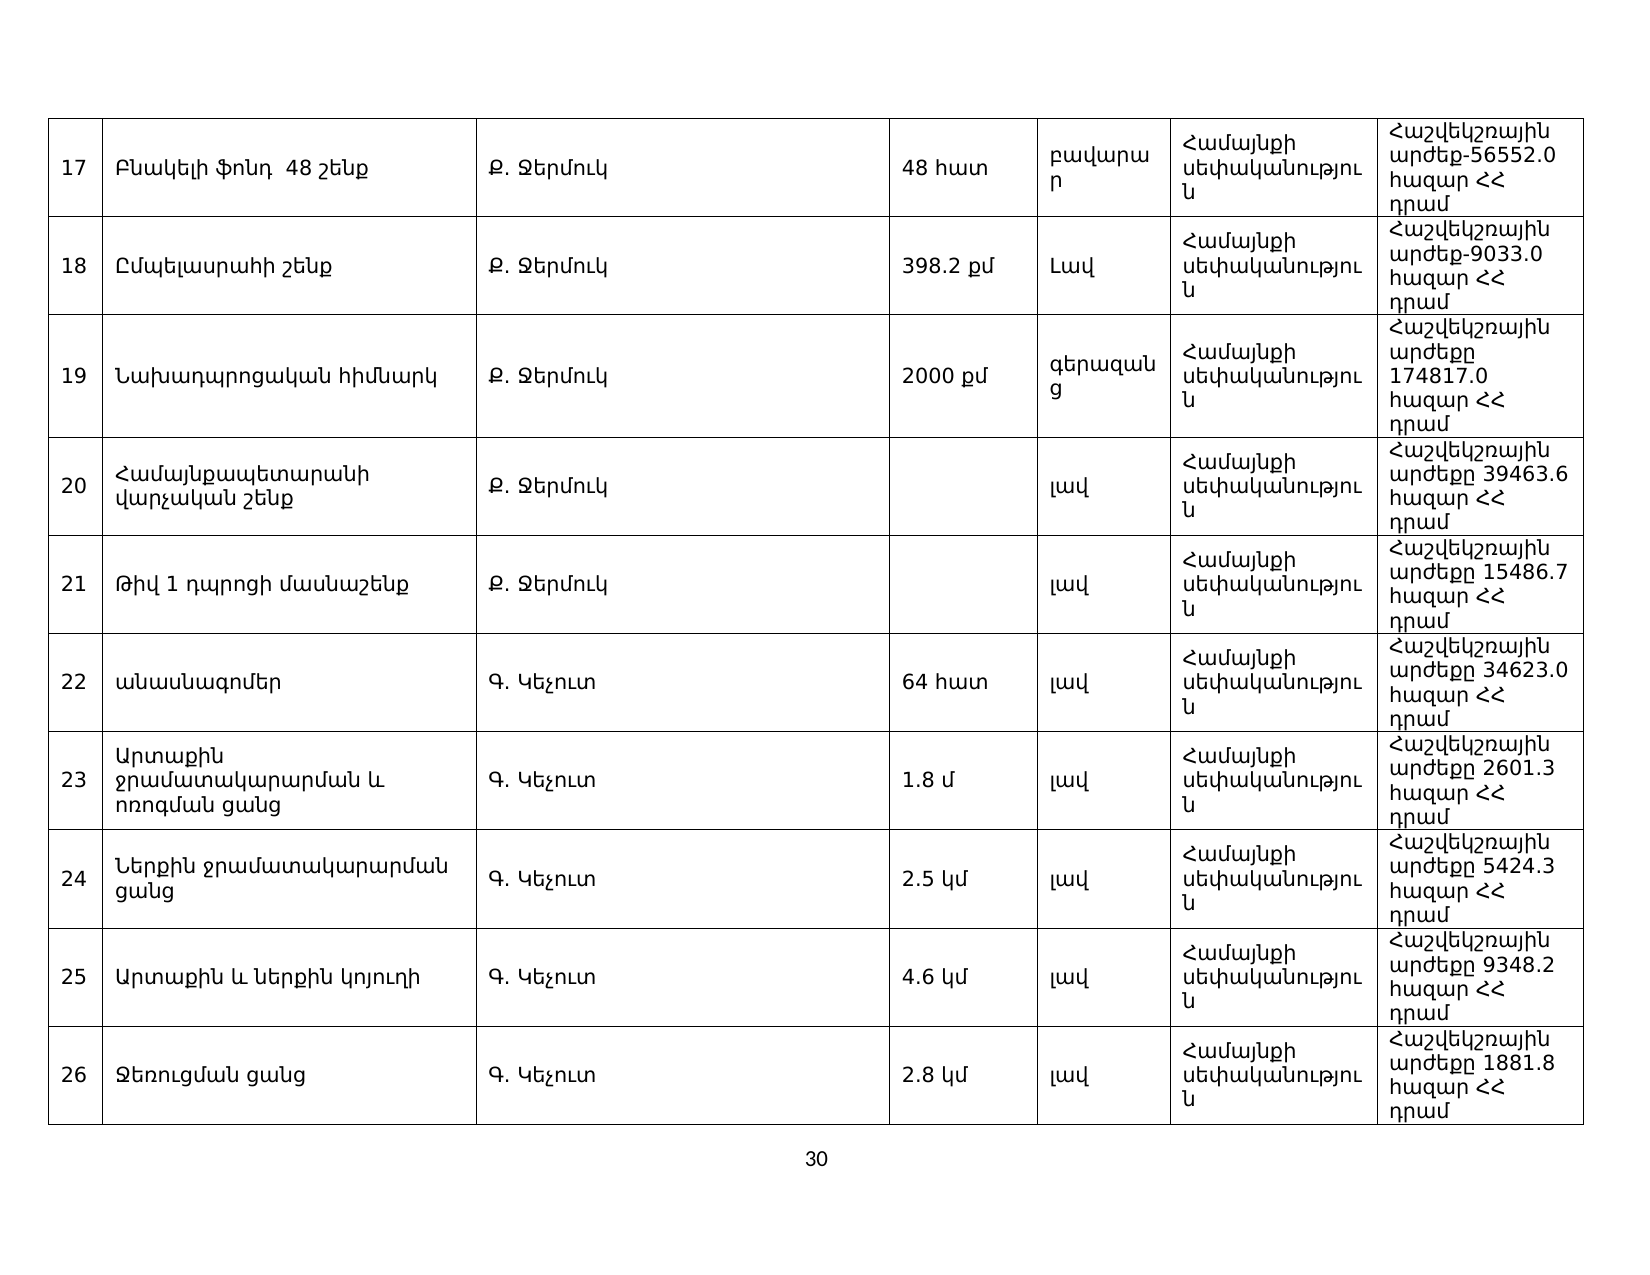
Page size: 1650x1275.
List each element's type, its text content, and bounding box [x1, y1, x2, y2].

table_cell լավ [1038, 732, 1170, 829]
table_cell 25 [49, 929, 102, 1026]
table_cell Բնակելի ֆոնդ 48 շենք [103, 119, 476, 216]
table_cell Գ. Կեչուտ [477, 929, 889, 1026]
table_cell Գ. Կեչուտ [477, 634, 889, 731]
table_cell Հաշվեկշռային արժեքը 2601.3 հազար ՀՀ դրամ [1378, 732, 1583, 829]
table_cell 4.6 կմ [890, 929, 1037, 1026]
table_cell Համայնքի սեփականություն [1171, 634, 1377, 731]
table_cell Համայնքի սեփականություն [1171, 536, 1377, 633]
table_cell Ք. Ջերմուկ [477, 536, 889, 633]
table_cell Համայնքապետարանի վարչական շենք [103, 438, 476, 535]
table_cell Հաշվեկշռային արժեքը 9348.2 հազար ՀՀ դրամ [1378, 929, 1583, 1026]
table_cell 24 [49, 830, 102, 927]
table_cell Արտաքին ջրամատակարարման և ոռոգման ցանց [103, 732, 476, 829]
table_cell Համայնքի սեփականություն [1171, 438, 1377, 535]
table_cell Ներքին ջրամատակարարման ցանց [103, 830, 476, 927]
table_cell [1171, 1027, 1377, 1124]
table_cell Գ. Կեչուտ [477, 830, 889, 927]
table_cell Թիվ 1 դպրոցի մասնաշենք [103, 536, 476, 633]
table_cell 26 [49, 1027, 102, 1124]
table_cell լավ [1038, 929, 1170, 1026]
table_cell Գ. Կեչուտ [477, 732, 889, 829]
table_cell 20 [49, 438, 102, 535]
table_cell Գ. Կեչուտ [477, 1027, 889, 1124]
table_cell 1.8 մ [890, 732, 1037, 829]
table_cell Համայնքի սեփականություն [1171, 830, 1377, 927]
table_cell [1171, 119, 1377, 216]
table_cell Համայնքի սեփականություն [1171, 315, 1377, 437]
table_cell Ք. Ջերմուկ [477, 119, 889, 216]
table_cell լավ [1038, 1027, 1170, 1124]
table_cell [890, 438, 1037, 535]
table_cell Ք. Ջերմուկ [477, 315, 889, 437]
table_cell 18 [49, 217, 102, 314]
table_cell գերազանց [1038, 315, 1170, 437]
table_cell 2000 քմ [890, 315, 1037, 437]
table_cell Ք. Ջերմուկ [477, 217, 889, 314]
table_cell 2.8 կմ [890, 1027, 1037, 1124]
table_cell 21 [49, 536, 102, 633]
table_cell Ք. Ջերմուկ [477, 438, 889, 535]
table_cell Արտաքին և ներքին կոյուղի [103, 929, 476, 1026]
table_cell Նախադպրոցական հիմնարկ [103, 315, 476, 437]
table_cell 2.5 կմ [890, 830, 1037, 927]
table_cell Հաշվեկշռային արժեք-56552.0 հազար ՀՀ դրամ [1378, 119, 1583, 216]
table_cell լավ [1038, 438, 1170, 535]
table_cell լավ [1038, 536, 1170, 633]
table_cell Լավ [1038, 217, 1170, 314]
table_cell անասնագոմեր [103, 634, 476, 731]
table_cell Հաշվեկշռային արժեքը 5424.3 հազար ՀՀ դրամ [1378, 830, 1583, 927]
table_cell Ըմպելասրահի շենք [103, 217, 476, 314]
table_cell Հաշվեկշռային արժեքը 39463.6 հազար ՀՀ դրամ [1378, 438, 1583, 535]
table_cell Հաշվեկշռային արժեքը 34623.0 հազար ՀՀ դրամ [1378, 634, 1583, 731]
table_cell Հաշվեկշռային արժեք-9033.0 հազար ՀՀ դրամ [1378, 217, 1583, 314]
table_cell 398.2 քմ [890, 217, 1037, 314]
table_cell 23 [49, 732, 102, 829]
table_cell Հաշվեկշռային արժեքը 174817.0 հազար ՀՀ դրամ [1378, 315, 1583, 437]
table_cell [890, 536, 1037, 633]
table_cell բավարար [1038, 119, 1170, 216]
table_cell Համայնքի սեփականություն [1171, 929, 1377, 1026]
table_cell 48 հատ [890, 119, 1037, 216]
table_cell Հաշվեկշռային արժեքը 1881.8 հազար ՀՀ դրամ [1378, 1027, 1583, 1124]
table_cell Համայնքի սեփականություն [1171, 732, 1377, 829]
table_cell Հաշվեկշռային արժեքը 15486.7 հազար ՀՀ դրամ [1378, 536, 1583, 633]
table_cell 17 [49, 119, 102, 216]
table_cell 22 [49, 634, 102, 731]
table_cell Համայնքի սեփականություն [1171, 217, 1377, 314]
table_cell Ջեռուցման ցանց [103, 1027, 476, 1124]
table_cell լավ [1038, 634, 1170, 731]
table_cell 64 հատ [890, 634, 1037, 731]
table_cell 19 [49, 315, 102, 437]
table_cell լավ [1038, 830, 1170, 927]
